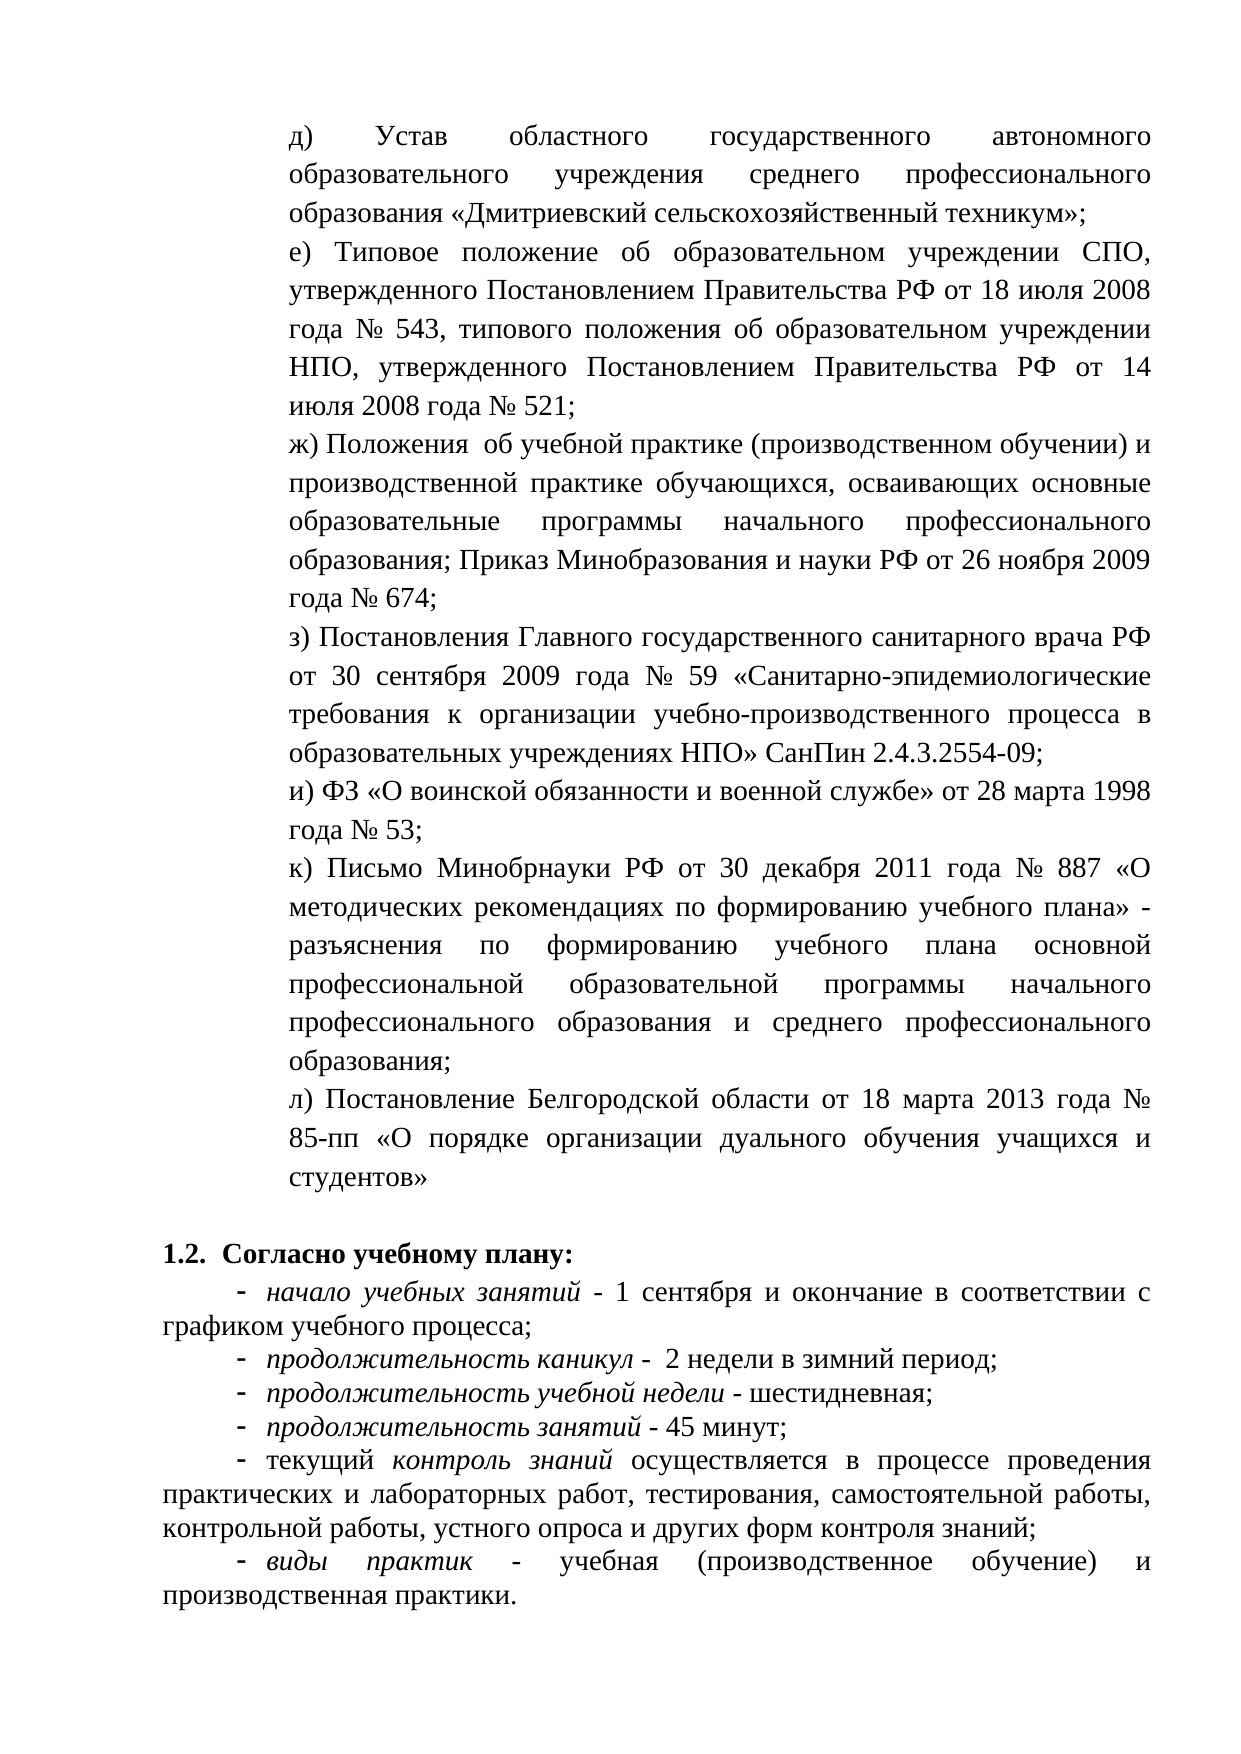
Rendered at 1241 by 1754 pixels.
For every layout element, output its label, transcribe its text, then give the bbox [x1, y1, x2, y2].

list продолжительность каникул - 2 недели в зимний период; [162, 1342, 1152, 1375]
list продолжительность занятий - 45 минут; [162, 1409, 1152, 1442]
text л) Постановление Белгородской области от 18 марта 2013 года № 85-пп «О порядке организации дуального обучения учащихся и студентов» [289, 1082, 1152, 1192]
list начало учебных занятий - 1 сентября и окончание в соответствии с графиком учебного процесса; [162, 1274, 1152, 1342]
text з) Постановления Главного государственного санитарного врача РФ от 30 сентября 2009 года № 59 «Санитарно-эпидемиологические требования к организации учебно-производственного процесса в образовательных учреждениях НПО» СанПин 2.4.3.2554-09; [289, 619, 1152, 768]
text ж) Положения об учебной практике (производственном обучении) и производственной практике обучающихся, осваивающих основные образовательные программы начального профессионального образования; Приказ Минобразования и науки РФ от 26 ноября 2009 года № 674; [289, 426, 1152, 614]
text е) Типовое положение об образовательном учреждении СПО, утвержденного Постановлением Правительства РФ от 18 июля 2008 года № 543, типового положения об образовательном учреждении НПО, утвержденного Постановлением Правительства РФ от 14 июля 2008 года № 521; [289, 234, 1152, 421]
list текущий контроль знаний осуществляется в процессе проведения практических и лабораторных работ, тестирования, самостоятельной работы, контрольной работы, устного опроса и других форм контроля знаний; [162, 1442, 1152, 1543]
text д) Устав областного государственного автономного образовательного учреждения среднего профессионального образования «Дмитриевский сельскохозяйственный техникум»; [289, 118, 1152, 229]
list Согласно учебному плану: [162, 1236, 1152, 1269]
text и) ФЗ «О воинской обязанности и военной службе» от 28 марта 1998 года № 53; [289, 773, 1152, 845]
text к) Письмо Минобрнауки РФ от 30 декабря 2011 года № 887 «О методических рекомендациях по формированию учебного плана» -разъяснения по формированию учебного плана основной профессиональной образовательной программы начального профессионального образования и среднего профессионального образования; [289, 850, 1152, 1077]
list виды практик - учебная (производственное обучение) и производственная практики. [162, 1543, 1152, 1610]
list продолжительность учебной недели - шестидневная; [162, 1375, 1152, 1409]
